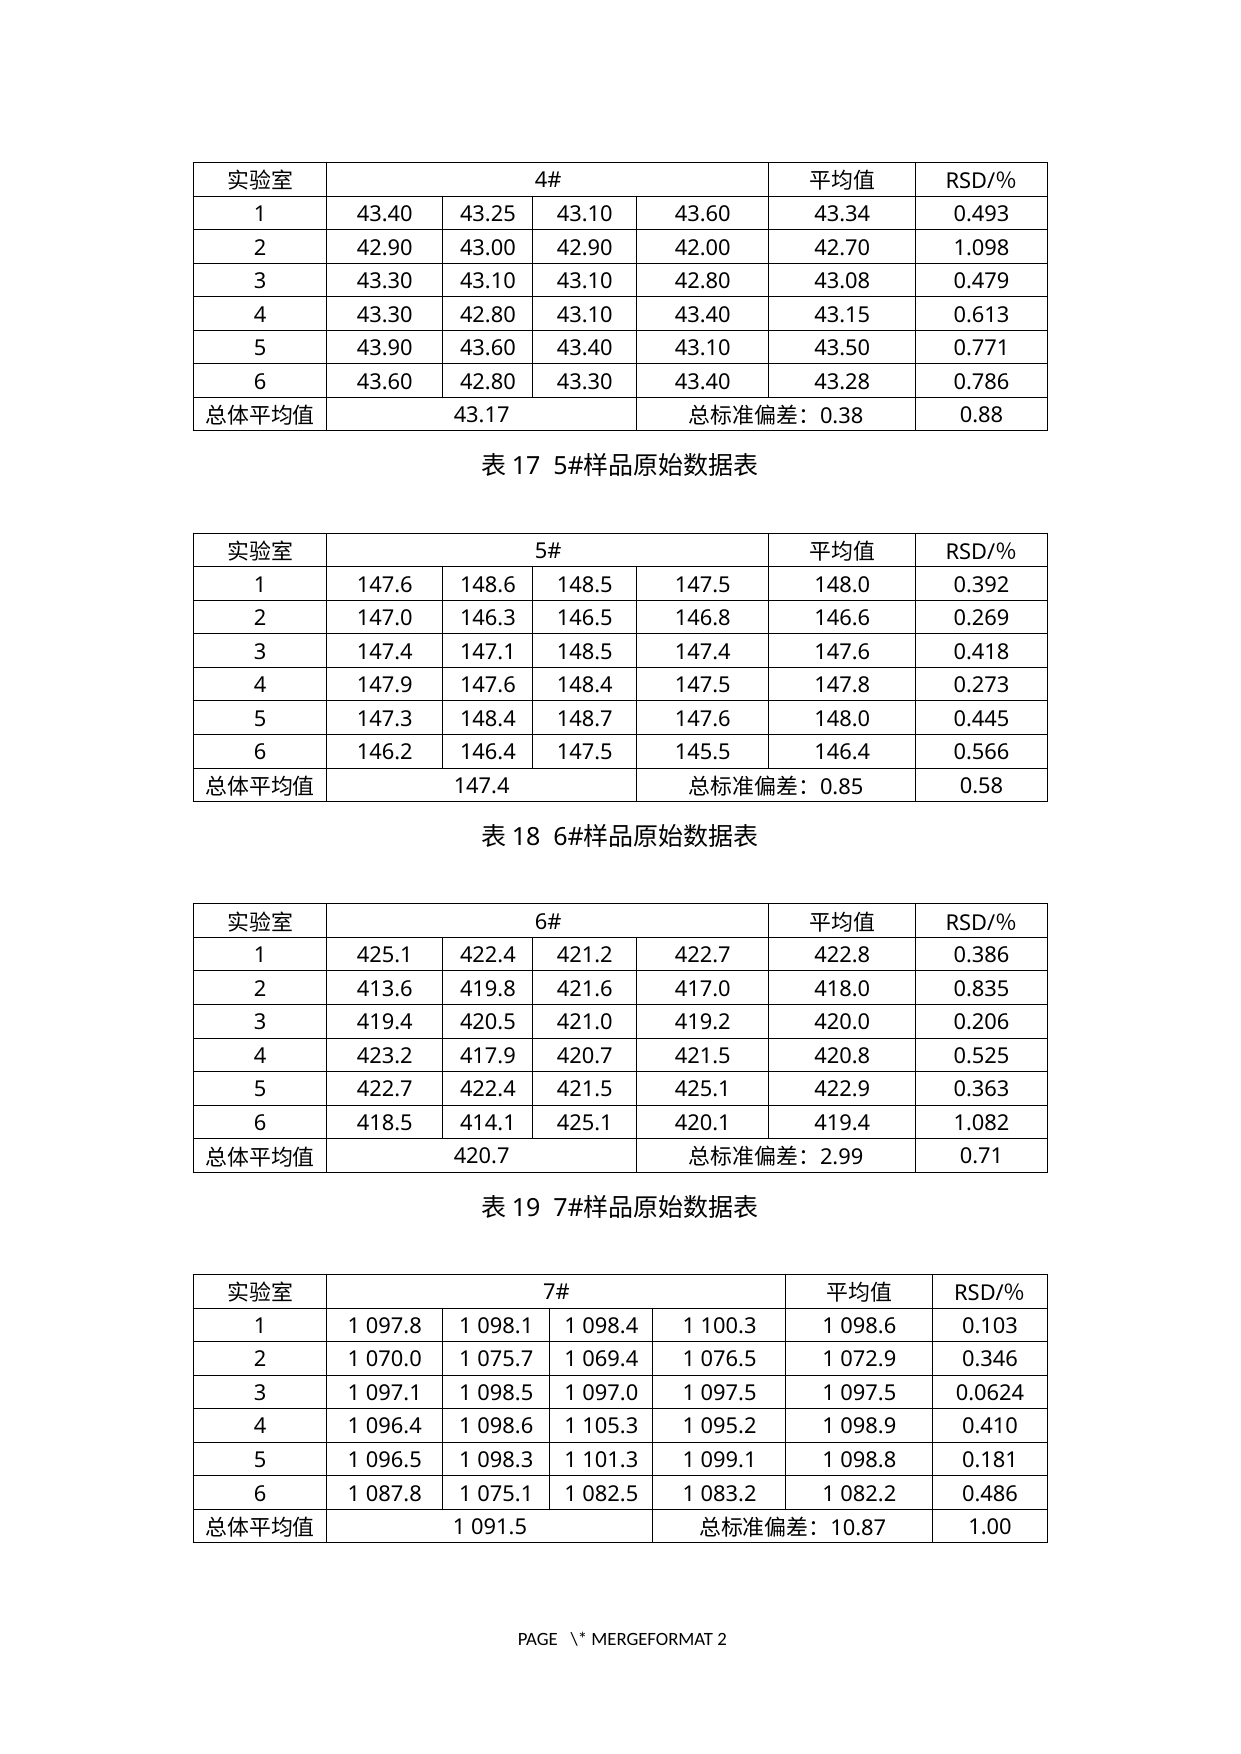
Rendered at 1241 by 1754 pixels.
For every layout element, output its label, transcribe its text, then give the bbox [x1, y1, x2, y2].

table_cell 420.7 [533, 1039, 636, 1071]
table_cell 1 075.1 [443, 1476, 549, 1509]
table_cell 43.28 [769, 364, 915, 397]
table_cell 43.40 [637, 364, 768, 397]
table_cell 0.0624 [933, 1376, 1047, 1408]
table_header 平均值 [769, 163, 915, 196]
table_cell 43.15 [769, 297, 915, 330]
table_cell 147.4 [327, 769, 636, 801]
table_cell 2 [194, 971, 326, 1004]
table_cell 422.8 [769, 938, 915, 970]
table_cell 146.4 [769, 735, 915, 767]
table_cell 0.181 [933, 1443, 1047, 1475]
table_cell 1 082.5 [550, 1476, 652, 1509]
table_cell 1 075.7 [443, 1342, 549, 1374]
table_cell 1 101.3 [550, 1443, 652, 1475]
table_cell 1 096.4 [327, 1409, 442, 1442]
table_header RSD/％ [916, 534, 1047, 566]
table_cell 418.0 [769, 971, 915, 1004]
table_cell 1 098.8 [786, 1443, 932, 1475]
table_cell 1 098.6 [786, 1309, 932, 1341]
table_cell 43.10 [533, 297, 636, 330]
table_cell 43.30 [327, 297, 442, 330]
table_cell 1 098.3 [443, 1443, 549, 1475]
table_cell 总标准偏差：0.85 [637, 769, 915, 801]
table_cell 148.0 [769, 567, 915, 600]
table_cell 2 [194, 1342, 326, 1374]
table_cell 43.34 [769, 197, 915, 229]
table_cell 1 [194, 567, 326, 600]
table_cell 1.098 [916, 230, 1047, 263]
table_cell 0.88 [916, 398, 1047, 430]
table_cell 总标准偏差：2.99 [637, 1139, 915, 1172]
table_cell 420.1 [637, 1106, 768, 1138]
table_cell 419.4 [769, 1106, 915, 1138]
table_cell 1 099.1 [653, 1443, 785, 1475]
table_cell 43.00 [443, 230, 532, 263]
table_cell 总体平均值 [194, 398, 326, 430]
table_header RSD/％ [916, 904, 1047, 937]
table_cell 0.613 [916, 297, 1047, 330]
table_cell 419.2 [637, 1005, 768, 1037]
table_cell 0.58 [916, 769, 1047, 801]
table_cell 0.206 [916, 1005, 1047, 1037]
table_cell 0.273 [916, 668, 1047, 700]
table_cell 1 069.4 [550, 1342, 652, 1374]
table_cell 147.6 [769, 634, 915, 667]
table_cell 423.2 [327, 1039, 442, 1071]
table_cell 43.40 [327, 197, 442, 229]
table_cell 5 [194, 1443, 326, 1475]
table_header RSD/％ [933, 1275, 1047, 1307]
table_cell 422.9 [769, 1072, 915, 1104]
table_cell 5 [194, 1072, 326, 1104]
table_cell 43.08 [769, 264, 915, 296]
table_cell 418.5 [327, 1106, 442, 1138]
table_cell 0.269 [916, 601, 1047, 633]
table_header 平均值 [769, 904, 915, 937]
text 表19 7#样品原始数据表 [187, 1173, 1053, 1238]
table_cell 6 [194, 364, 326, 397]
table_header RSD/％ [916, 163, 1047, 196]
table_cell 147.8 [769, 668, 915, 700]
table_cell 425.1 [637, 1072, 768, 1104]
table_cell 425.1 [533, 1106, 636, 1138]
table_cell 422.7 [637, 938, 768, 970]
table_cell 3 [194, 634, 326, 667]
table_cell 1 097.5 [786, 1376, 932, 1408]
table_cell 147.4 [327, 634, 442, 667]
table_cell 43.50 [769, 331, 915, 363]
table_cell 43.40 [637, 297, 768, 330]
table_cell 0.392 [916, 567, 1047, 600]
table_cell 4 [194, 297, 326, 330]
table_cell 147.0 [327, 601, 442, 633]
table_cell 147.6 [327, 567, 442, 600]
table_cell 6 [194, 735, 326, 767]
table_cell 147.5 [533, 735, 636, 767]
table_cell 422.7 [327, 1072, 442, 1104]
table_cell 147.6 [443, 668, 532, 700]
table_cell 43.90 [327, 331, 442, 363]
table_cell 43.10 [443, 264, 532, 296]
table_cell 3 [194, 1005, 326, 1037]
table_cell 147.4 [637, 634, 768, 667]
table_cell 1 097.1 [327, 1376, 442, 1408]
table_cell 421.0 [533, 1005, 636, 1037]
table_cell 145.5 [637, 735, 768, 767]
table_cell 6 [194, 1106, 326, 1138]
table_cell 总体平均值 [194, 1510, 326, 1542]
table_cell 1.00 [933, 1510, 1047, 1542]
table_cell 1 098.6 [443, 1409, 549, 1442]
table_cell 3 [194, 1376, 326, 1408]
table_cell 1 095.2 [653, 1409, 785, 1442]
table_cell 147.1 [443, 634, 532, 667]
table_cell 422.4 [443, 938, 532, 970]
table_cell 420.0 [769, 1005, 915, 1037]
table_cell 1 083.2 [653, 1476, 785, 1509]
table_cell 1 [194, 1309, 326, 1341]
table_cell 2 [194, 230, 326, 263]
table_cell 146.5 [533, 601, 636, 633]
table_cell 148.5 [533, 634, 636, 667]
table_cell 1 097.8 [327, 1309, 442, 1341]
table_cell 43.60 [327, 364, 442, 397]
table_cell 43.60 [443, 331, 532, 363]
table_cell 146.8 [637, 601, 768, 633]
table_cell 1 098.5 [443, 1376, 549, 1408]
table_cell 1 070.0 [327, 1342, 442, 1374]
table_cell 419.8 [443, 971, 532, 1004]
text 表18 6#样品原始数据表 [187, 802, 1053, 867]
table_cell 1 105.3 [550, 1409, 652, 1442]
table_cell 0.103 [933, 1309, 1047, 1341]
table_cell 43.60 [637, 197, 768, 229]
table_cell 148.4 [533, 668, 636, 700]
table_cell 1 072.9 [786, 1342, 932, 1374]
table_cell 421.5 [637, 1039, 768, 1071]
table_cell 147.9 [327, 668, 442, 700]
table_cell 4 [194, 668, 326, 700]
table_header 平均值 [786, 1275, 932, 1307]
table_cell 413.6 [327, 971, 442, 1004]
table_header 实验室 [194, 163, 326, 196]
table_cell 1 098.4 [550, 1309, 652, 1341]
table_cell 1 098.9 [786, 1409, 932, 1442]
table_cell 146.6 [769, 601, 915, 633]
table_cell 414.1 [443, 1106, 532, 1138]
table_cell 420.5 [443, 1005, 532, 1037]
table_header 7# [327, 1275, 785, 1307]
table_cell 4 [194, 1409, 326, 1442]
table_cell 总标准偏差：0.38 [637, 398, 915, 430]
table_header 平均值 [769, 534, 915, 566]
table_cell 1 097.5 [653, 1376, 785, 1408]
table_cell 0.566 [916, 735, 1047, 767]
table_cell 425.1 [327, 938, 442, 970]
table_cell 146.3 [443, 601, 532, 633]
table_cell 3 [194, 264, 326, 296]
table_cell 417.9 [443, 1039, 532, 1071]
table_cell 43.10 [533, 264, 636, 296]
table_cell 5 [194, 331, 326, 363]
table_cell 147.5 [637, 668, 768, 700]
table_cell 147.3 [327, 701, 442, 734]
table_header 实验室 [194, 904, 326, 937]
table_cell 0.786 [916, 364, 1047, 397]
table_cell 42.90 [327, 230, 442, 263]
table_cell 1 091.5 [327, 1510, 652, 1542]
table_cell 43.40 [533, 331, 636, 363]
table_cell 42.80 [637, 264, 768, 296]
table_cell 5 [194, 701, 326, 734]
table_cell 147.5 [637, 567, 768, 600]
table_cell 420.8 [769, 1039, 915, 1071]
table_cell 43.17 [327, 398, 636, 430]
table_cell 421.5 [533, 1072, 636, 1104]
text 表17 5#样品原始数据表 [187, 431, 1053, 496]
table_header 6# [327, 904, 768, 937]
table_cell 0.410 [933, 1409, 1047, 1442]
table_cell 147.6 [637, 701, 768, 734]
table_cell 0.346 [933, 1342, 1047, 1374]
table_cell 1 [194, 938, 326, 970]
table_cell 420.7 [327, 1139, 636, 1172]
table_cell 42.90 [533, 230, 636, 263]
table_cell 0.363 [916, 1072, 1047, 1104]
table_cell 0.525 [916, 1039, 1047, 1071]
table_cell 148.4 [443, 701, 532, 734]
table_header 4# [327, 163, 768, 196]
table_cell 总体平均值 [194, 1139, 326, 1172]
table_cell 43.25 [443, 197, 532, 229]
table_cell 42.80 [443, 297, 532, 330]
table_cell 421.2 [533, 938, 636, 970]
table_cell 148.5 [533, 567, 636, 600]
table_cell 1 097.0 [550, 1376, 652, 1408]
table_cell 0.71 [916, 1139, 1047, 1172]
table_cell 417.0 [637, 971, 768, 1004]
table_cell 1 100.3 [653, 1309, 785, 1341]
table_cell 1 098.1 [443, 1309, 549, 1341]
table_cell 148.0 [769, 701, 915, 734]
table_cell 148.6 [443, 567, 532, 600]
table_cell 43.10 [533, 197, 636, 229]
table_cell 0.493 [916, 197, 1047, 229]
table_cell 422.4 [443, 1072, 532, 1104]
table_header 实验室 [194, 534, 326, 566]
table_cell 4 [194, 1039, 326, 1071]
table_cell 43.30 [533, 364, 636, 397]
table_cell 0.835 [916, 971, 1047, 1004]
table_cell 1 087.8 [327, 1476, 442, 1509]
table_cell 1 076.5 [653, 1342, 785, 1374]
table_cell 1.082 [916, 1106, 1047, 1138]
table_cell 0.479 [916, 264, 1047, 296]
table_cell 42.70 [769, 230, 915, 263]
table_cell 6 [194, 1476, 326, 1509]
table_cell 0.486 [933, 1476, 1047, 1509]
table_cell 43.10 [637, 331, 768, 363]
table_header 5# [327, 534, 768, 566]
table_cell 2 [194, 601, 326, 633]
table_cell 1 096.5 [327, 1443, 442, 1475]
table_cell 总体平均值 [194, 769, 326, 801]
table_cell 1 082.2 [786, 1476, 932, 1509]
table_cell 42.00 [637, 230, 768, 263]
table_cell 419.4 [327, 1005, 442, 1037]
table_cell 0.771 [916, 331, 1047, 363]
table_cell 0.386 [916, 938, 1047, 970]
table_cell 42.80 [443, 364, 532, 397]
table_cell 43.30 [327, 264, 442, 296]
table_header 实验室 [194, 1275, 326, 1307]
table_cell 0.418 [916, 634, 1047, 667]
table_cell 总标准偏差：10.87 [653, 1510, 932, 1542]
table_cell 0.445 [916, 701, 1047, 734]
table_cell 1 [194, 197, 326, 229]
table_cell 148.7 [533, 701, 636, 734]
table_cell 146.2 [327, 735, 442, 767]
table_cell 421.6 [533, 971, 636, 1004]
table_cell 146.4 [443, 735, 532, 767]
